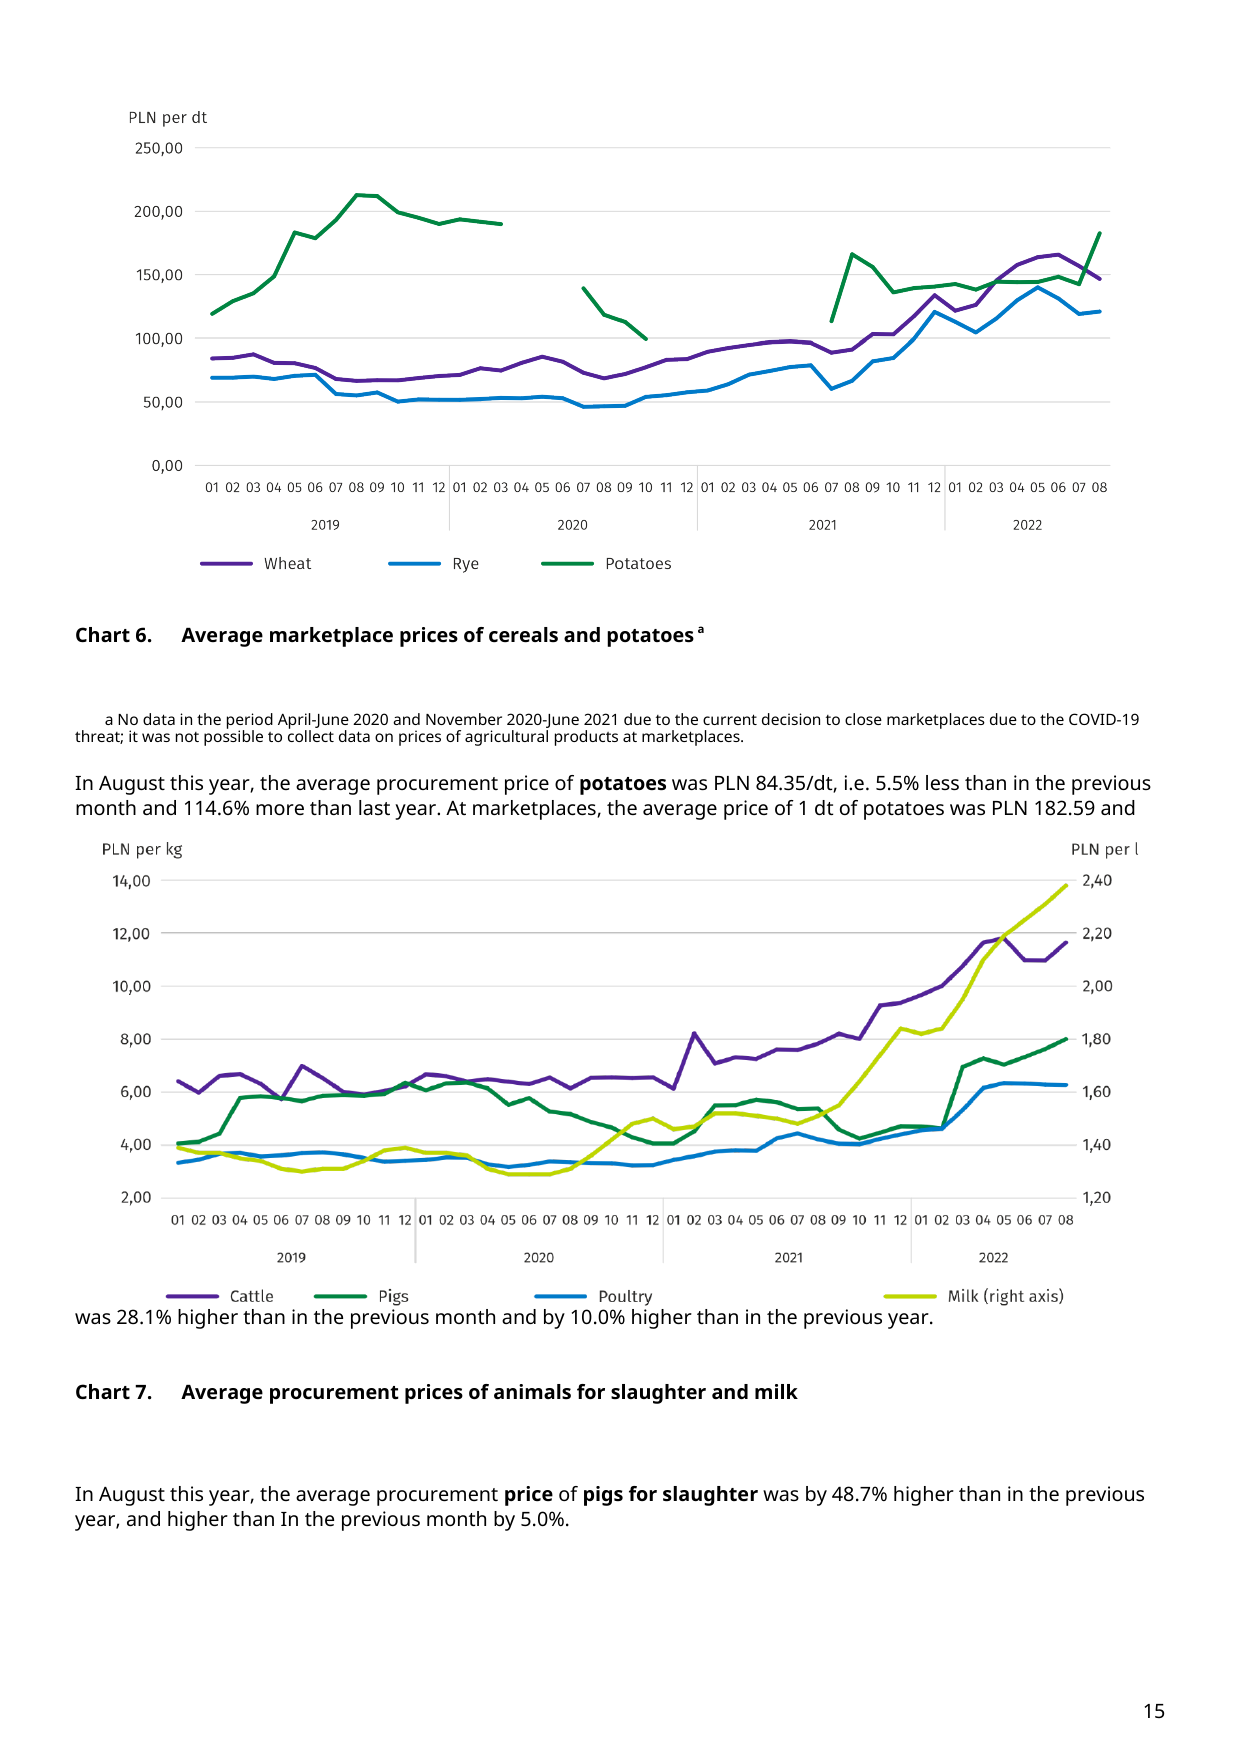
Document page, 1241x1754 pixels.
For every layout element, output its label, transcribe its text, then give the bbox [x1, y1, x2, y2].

picture [103, 842, 1139, 1306]
text Chart 7. Average procurement prices of animals for slaughter and milk [75, 1380, 1165, 1405]
text a No data in the period April-June 2020 and November 2020-June 2021 due to the current decision to close marketplaces due to the COVID-19 threat; it was not possible to collect data on prices of agricultural products at marketplaces. [75, 712, 1165, 746]
picture [129, 111, 1111, 573]
text In August this year, the average procurement price of pigs for slaughter was by 48.7% higher than in the previous year, and higher than In the previous month by 5.0%. [75, 1482, 1165, 1532]
